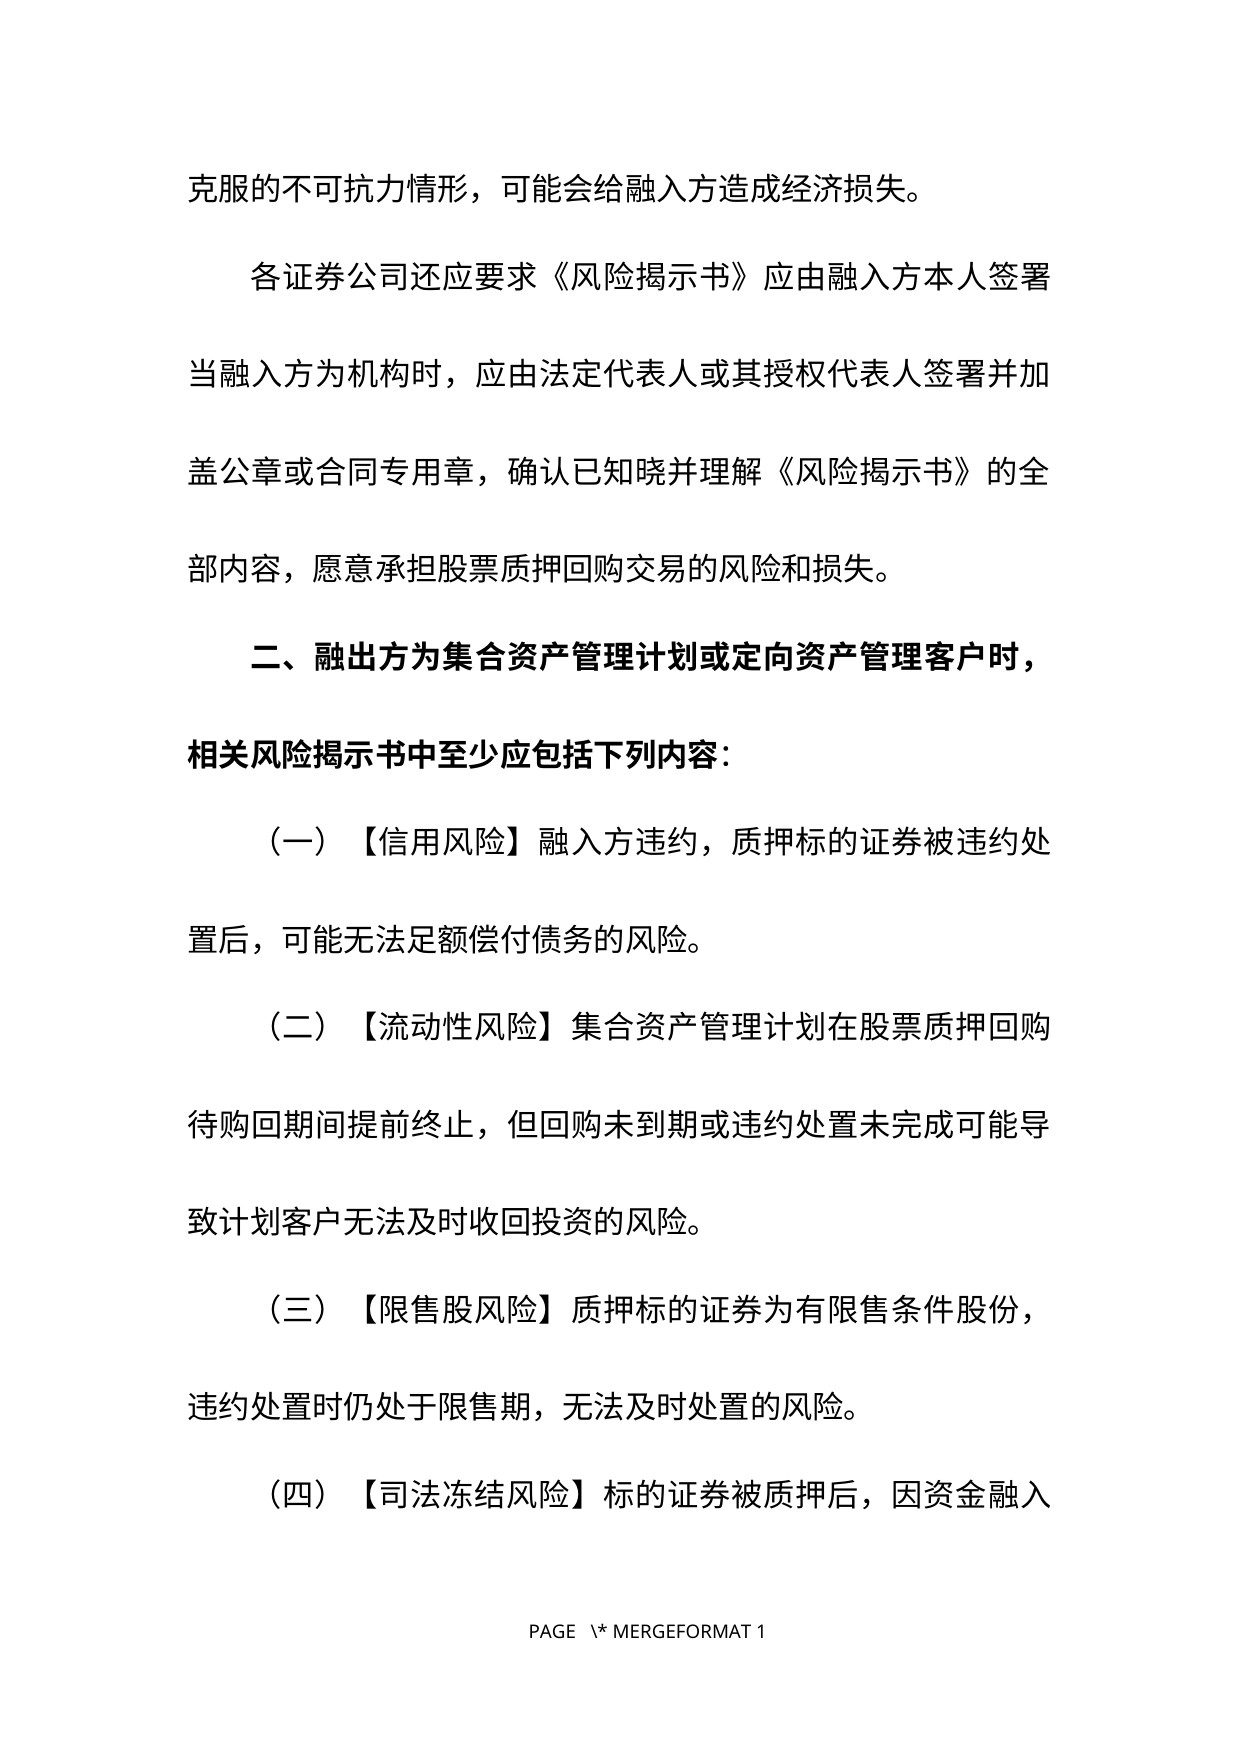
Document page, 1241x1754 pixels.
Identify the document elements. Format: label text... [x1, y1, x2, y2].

text （一）【信用风险】融入方违约，质押标的证券被违约处置后，可能无法足额偿付债务的风险。 [187, 807, 1053, 970]
text 二、融出方为集合资产管理计划或定向资产管理客户时，相关风险揭示书中至少应包括下列内容： [187, 622, 1053, 785]
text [187, 1460, 1053, 1525]
text 各证券公司还应要求《风险揭示书》应由融入方本人签署，当融入方为机构时，应由法定代表人或其授权代表人签署并加盖公章或合同专用章，确认已知晓并理解《风险揭示书》的全部内容，愿意承担股票质押回购交易的风险和损失。 [187, 242, 1053, 600]
text （二）【流动性风险】集合资产管理计划在股票质押回购待购回期间提前终止，但回购未到期或违约处置未完成可能导致计划客户无法及时收回投资的风险。 [187, 992, 1053, 1252]
text （三）【限售股风险】质押标的证券为有限售条件股份，违约处置时仍处于限售期，无法及时处置的风险。 [187, 1275, 1053, 1438]
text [187, 154, 1053, 219]
